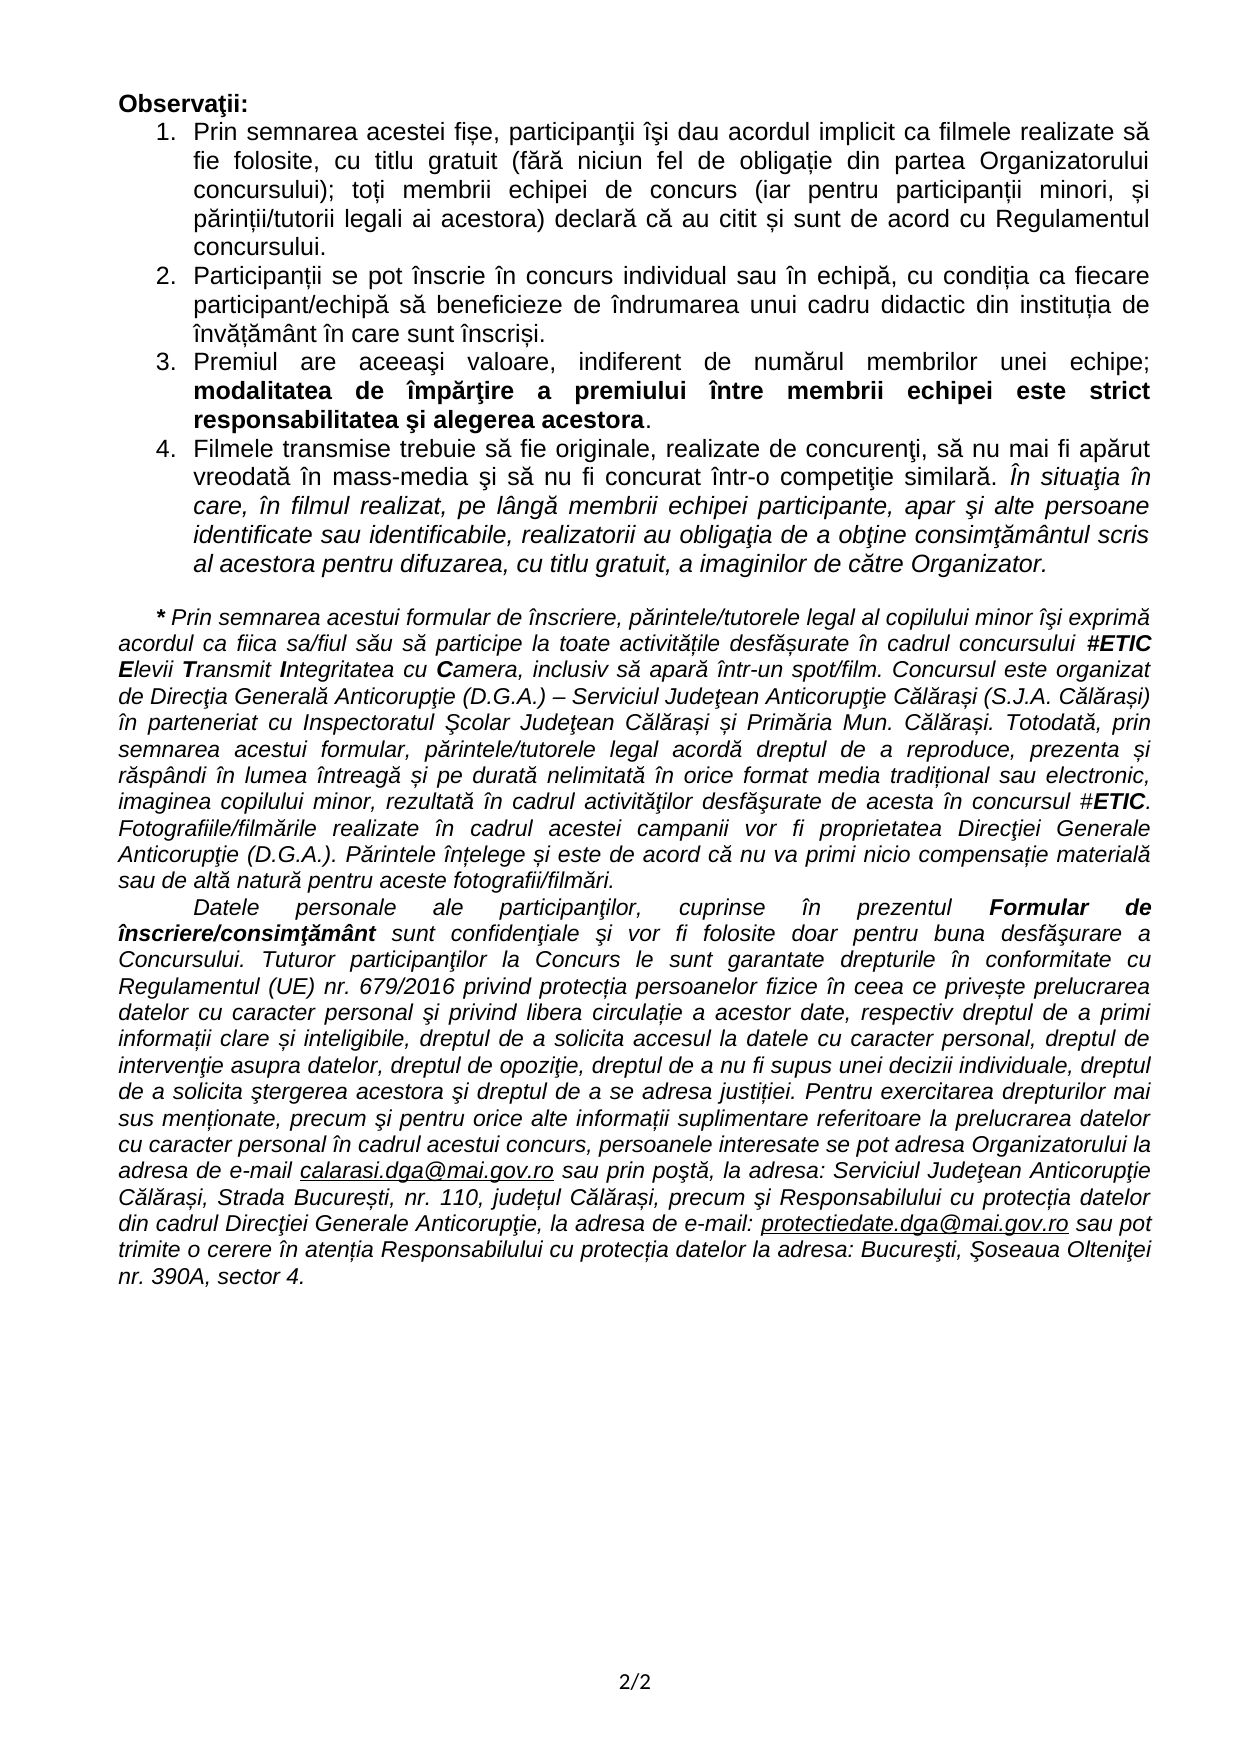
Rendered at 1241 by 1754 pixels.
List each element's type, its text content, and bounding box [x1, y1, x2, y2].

list Prin semnarea acestei fișe, participanţii îşi dau acordul implicit ca filmele realizate să fie folosite, cu titlu gratuit (fără niciun fel de obligație din partea Organizatorului concursului); toți membrii echipei de concurs (iar pentru participanții minori, și părinții/tutorii legali ai acestora) declară că au citit și sunt de acord cu Regulamentul concursului. [156, 117, 1152, 261]
text Datele personale ale participanţilor, cuprinse în prezentul Formular de înscriere/consimţământ sunt confidenţiale şi vor fi folosite doar pentru buna desfăşurare a Concursului. Tuturor participanţilor la Concurs le sunt garantate drepturile în conformitate cu Regulamentul (UE) nr. 679/2016 privind protecția persoanelor fizice în ceea ce privește prelucrarea datelor cu caracter personal şi privind libera circulație a acestor date, respectiv dreptul de a primi informații clare și inteligibile, dreptul de a solicita accesul la datele cu caracter personal, dreptul de intervenţie asupra datelor, dreptul de opoziţie, dreptul de a nu fi supus unei decizii individuale, dreptul de a solicita ştergerea acestora şi dreptul de a se adresa justiției. Pentru exercitarea drepturilor mai sus menționate, precum şi pentru orice alte informații suplimentare referitoare la prelucrarea datelor cu caracter personal în cadrul acestui concurs, persoanele interesate se pot adresa Organizatorului la adresa de e-mail calarasi.dga@mai.gov.ro sau prin poştă, la adresa: Serviciul Judeţean Anticorupţie Călărași, Strada București, nr. 110, județul Călărași, precum şi Responsabilului cu protecția datelor din cadrul Direcţiei Generale Anticorupţie, la adresa de e-mail: protectiedate.dga@mai.gov.ro sau pot trimite o cerere în atenția Responsabilului cu protecția datelor la adresa: Bucureşti, Şoseaua Olteniţei nr. 390A, sector 4. [118, 894, 1152, 1289]
list Filmele transmise trebuie să fie originale, realizate de concurenţi, să nu mai fi apărut vreodată în mass-media şi să nu fi concurat într-o competiţie similară. În situaţia în care, în filmul realizat, pe lângă membrii echipei participante, apar şi alte persoane identificate sau identificabile, realizatorii au obligaţia de a obţine consimţământul scris al acestora pentru difuzarea, cu titlu gratuit, a imaginilor de către Organizator. [156, 434, 1152, 577]
text * Prin semnarea acestui formular de înscriere, părintele/tutorele legal al copilului minor îşi exprimă acordul ca fiica sa/fiul său să participe la toate activitățile desfășurate în cadrul concursului #ETIC Elevii Transmit Integritatea cu Camera, inclusiv să apară într-un spot/film. Concursul este organizat de Direcţia Generală Anticorupţie (D.G.A.) – Serviciul Judeţean Anticorupţie Călărași (S.J.A. Călărași) în parteneriat cu Inspectoratul Şcolar Judeţean Călărași și Primăria Mun. Călărași. Totodată, prin semnarea acestui formular, părintele/tutorele legal acordă dreptul de a reproduce, prezenta și răspândi în lumea întreagă și pe durată nelimitată în orice format media tradițional sau electronic, imaginea copilului minor, rezultată în cadrul activităţilor desfăşurate de acesta în concursul #ETIC. Fotografiile/filmările realizate în cadrul acestei campanii vor fi proprietatea Direcţiei Generale Anticorupţie (D.G.A.). Părintele înțelege și este de acord că nu va primi nicio compensație materială sau de altă natură pentru aceste fotografii/filmări. [118, 604, 1152, 894]
list Participanții se pot înscrie în concurs individual sau în echipă, cu condiția ca fiecare participant/echipă să beneficieze de îndrumarea unui cadru didactic din instituția de învățământ în care sunt înscriși. [156, 261, 1152, 347]
text Observaţii: [118, 89, 1152, 117]
list Premiul are aceeaşi valoare, indiferent de numărul membrilor unei echipe; modalitatea de împărţire a premiului între membrii echipei este strict responsabilitatea şi alegerea acestora. [156, 347, 1152, 434]
